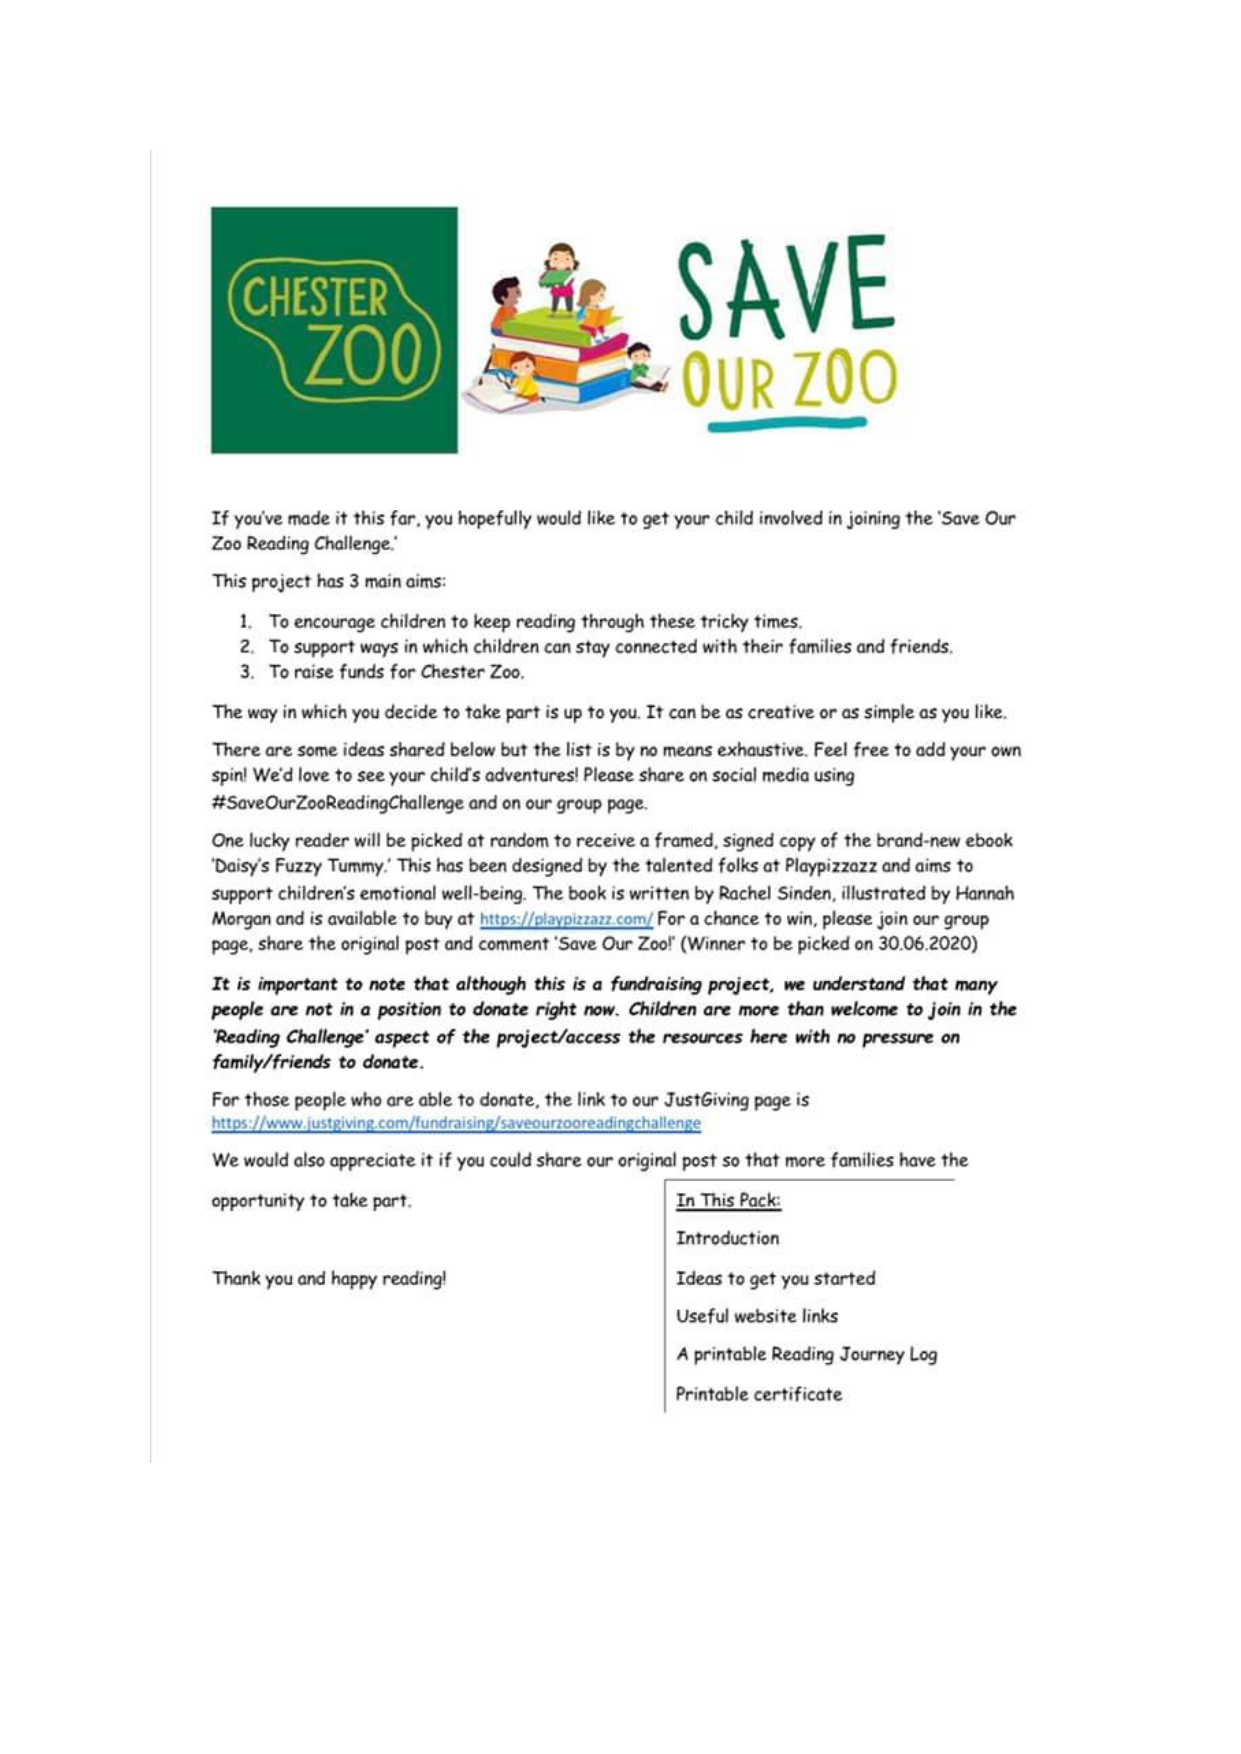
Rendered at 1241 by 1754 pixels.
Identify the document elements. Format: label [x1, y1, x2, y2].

picture [150, 150, 1091, 1463]
